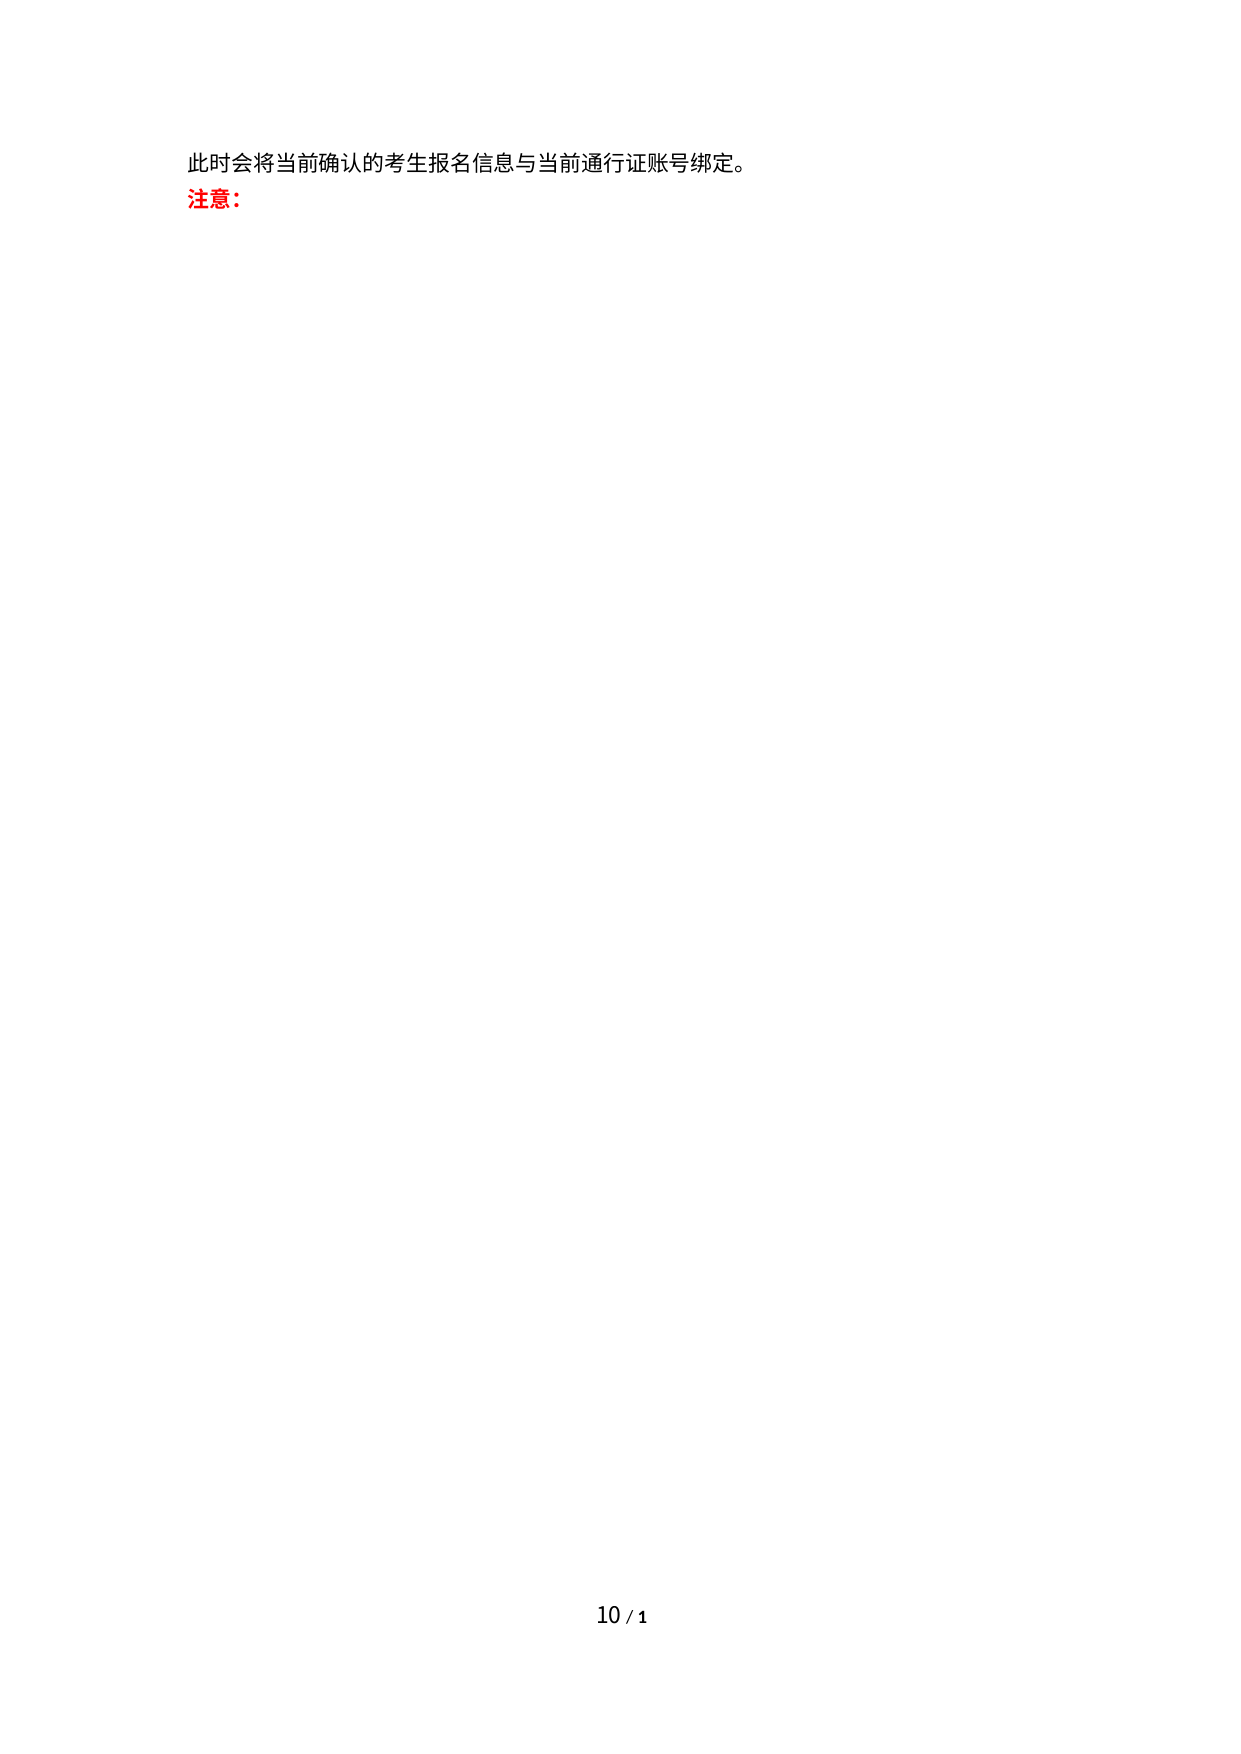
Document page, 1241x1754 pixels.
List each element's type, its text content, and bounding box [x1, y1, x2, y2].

text 此时会将当前确认的考生报名信息与当前通行证账号绑定。注意： [187, 146, 757, 214]
